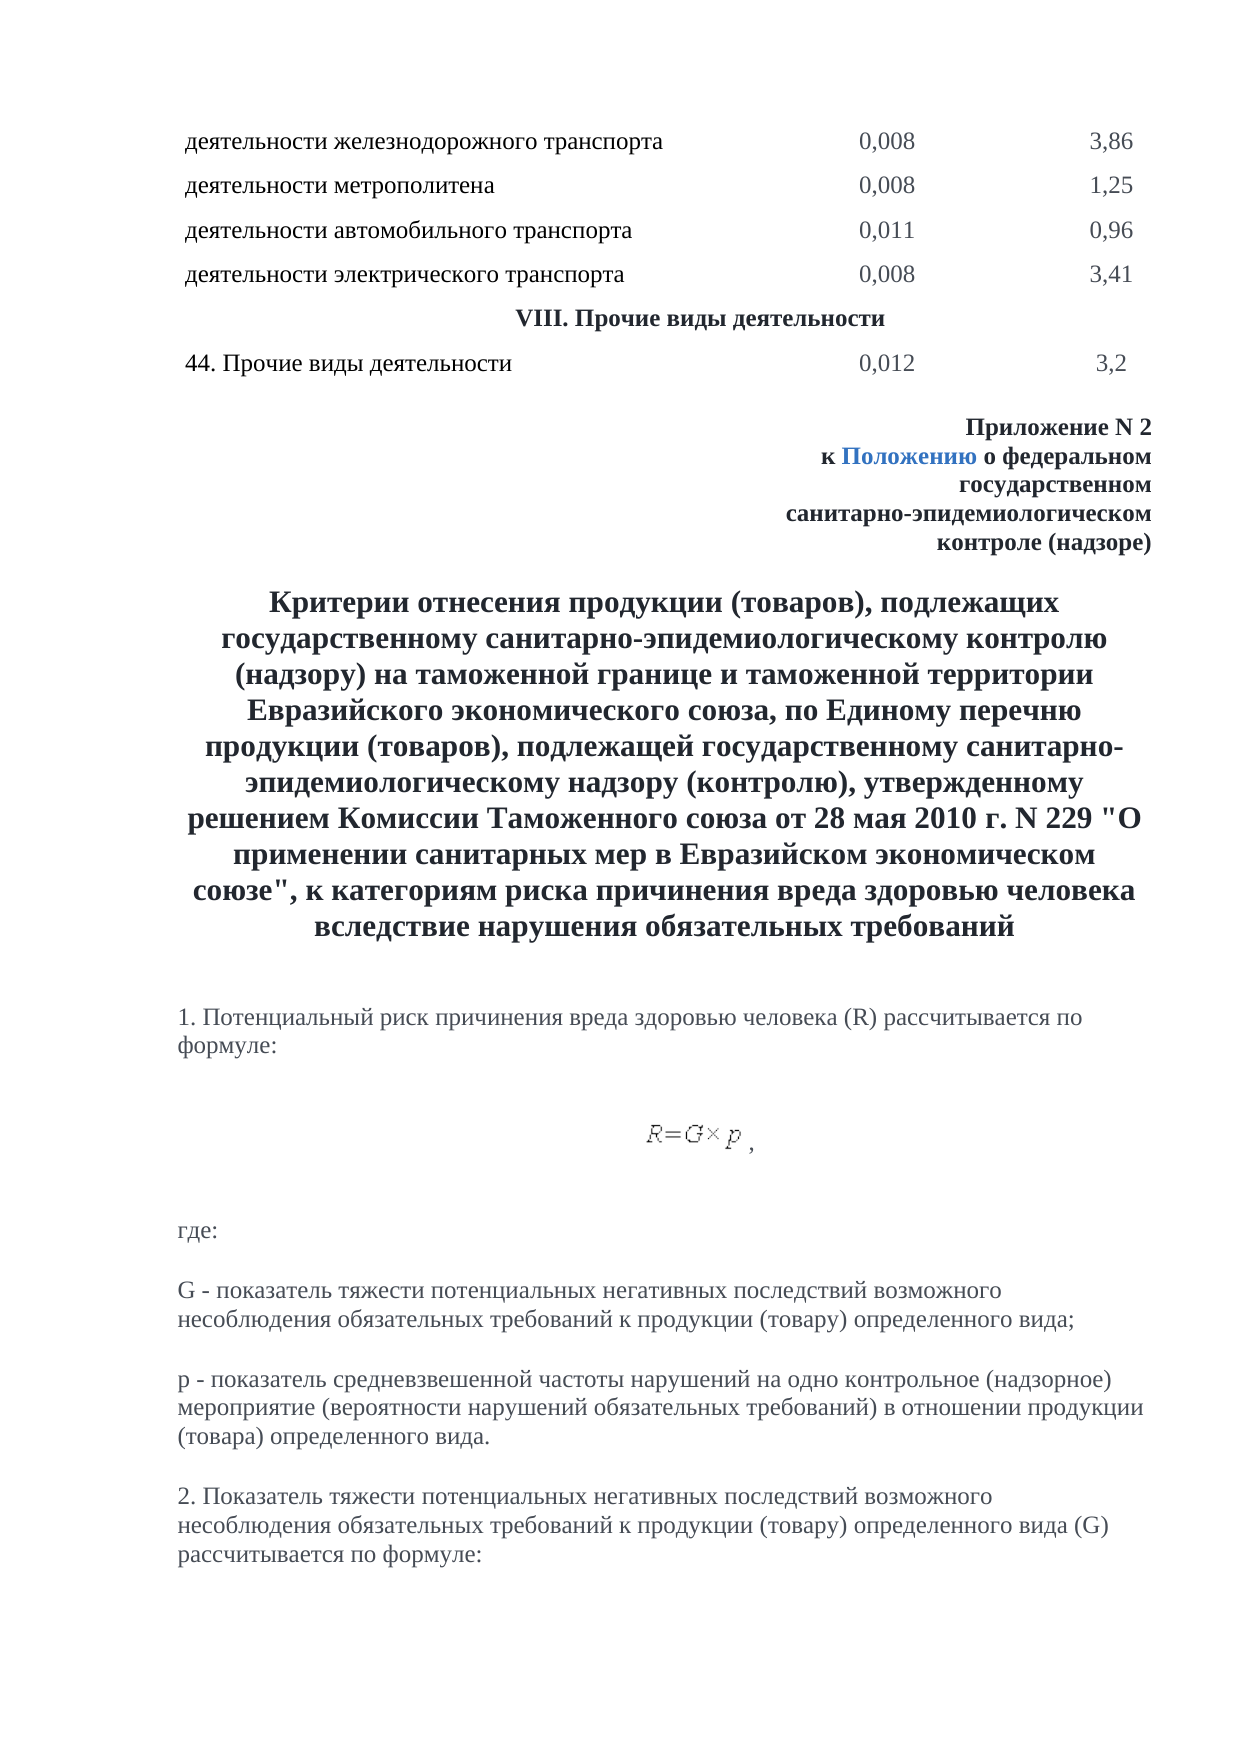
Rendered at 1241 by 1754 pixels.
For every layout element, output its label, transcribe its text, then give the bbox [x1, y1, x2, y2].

text G - показатель тяжести потенциальных негативных последствий возможного несоблюдения обязательных требований к продукции (товару) определенного вида; [177, 1275, 1152, 1332]
text 2. Показатель тяжести потенциальных негативных последствий возможного несоблюдения обязательных требований к продукции (товару) определенного вида (G) рассчитывается по формуле: [177, 1481, 1152, 1567]
table_cell 0,008 [776, 118, 999, 162]
table_cell VIII. Прочие виды деятельности [177, 296, 1224, 340]
text Приложение N 2 к Положению о федеральном государственном санитарно-эпидемиологическом контроле (надзоре) [177, 412, 1152, 556]
picture [645, 1117, 749, 1151]
table_cell 3,41 [999, 251, 1224, 296]
text 1. Потенциальный риск причинения вреда здоровью человека (R) рассчитывается по формуле: [177, 1002, 1152, 1059]
table_cell 0,008 [776, 251, 999, 296]
table_cell 3,2 [999, 340, 1224, 384]
table_cell 44. Прочие виды деятельности [177, 340, 776, 384]
text Критерии отнесения продукции (товаров), подлежащих государственному санитарно-эпидемиологическому контролю (надзору) на таможенной границе и таможенной территории Евразийского экономического союза, по Единому перечню продукции (товаров), подлежащей государственному санитарно-эпидемиологическому надзору (контролю), утвержденному решением Комиссии Таможенного союза от 28 мая 2010 г. N 229 "О применении санитарных мер в Евразийском экономическом союзе", к категориям риска причинения вреда здоровью человека вследствие нарушения обязательных требований [177, 583, 1152, 943]
text где: [177, 1215, 1152, 1244]
table_cell 0,012 [776, 340, 999, 384]
table_cell 3,86 [999, 118, 1224, 162]
table_cell деятельности метрополитена [177, 163, 776, 207]
table_cell 0,008 [776, 163, 999, 207]
table_cell деятельности электрического транспорта [177, 251, 776, 296]
text , [177, 1118, 1152, 1156]
table_cell 1,25 [999, 163, 1224, 207]
table_cell деятельности железнодорожного транспорта [177, 118, 776, 162]
table_cell 0,011 [776, 207, 999, 251]
table_cell 0,96 [999, 207, 1224, 251]
text р - показатель средневзвешенной частоты нарушений на одно контрольное (надзорное) мероприятие (вероятности нарушений обязательных требований) в отношении продукции (товара) определенного вида. [177, 1364, 1152, 1450]
table_cell деятельности автомобильного транспорта [177, 207, 776, 251]
